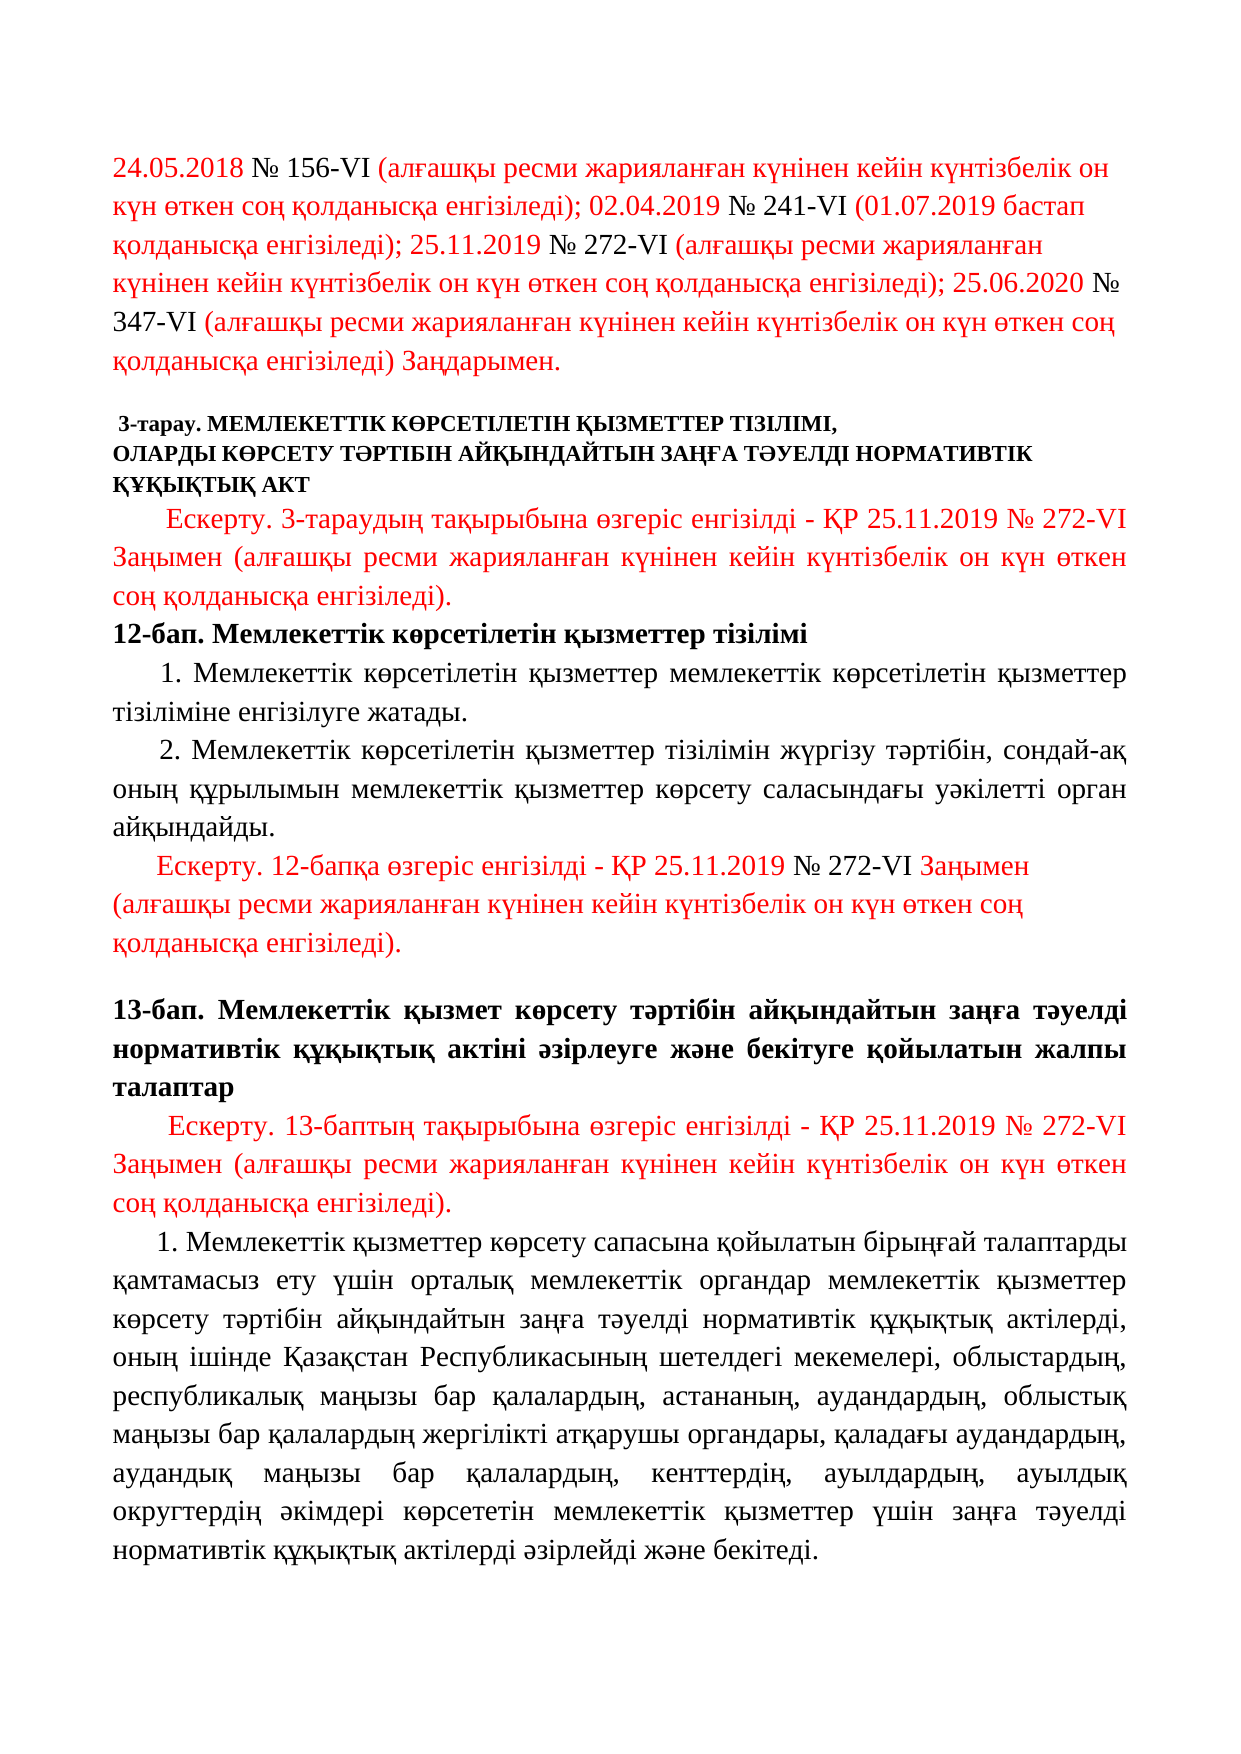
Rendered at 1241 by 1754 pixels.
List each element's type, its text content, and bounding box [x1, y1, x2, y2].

text Ескерту. 13-баптың тақырыбына өзгеріс енгізілді - ҚР 25.11.2019 № 272-VI Заңымен (алғашқы ресми жарияланған күнінен кейін күнтізбелік он күн өткен соң қолданысқа енгізіледі). [112, 1108, 1128, 1219]
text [112, 150, 1128, 406]
text Ескерту. 12-бапқа өзгеріс енгізілді - ҚР 25.11.2019 № 272-VI Заңымен (алғашқы ресми жарияланған күнінен кейін күнтізбелік он күн өткен соң қолданысқа енгізіледі). [112, 848, 1128, 989]
text 2. Мемлекеттік көрсетілетін қызметтер тізілімін жүргізу тәртібін, сондай-ақ оның құрылымын мемлекеттік қызметтер көрсету саласындағы уәкілетті орган айқындайды. [112, 732, 1128, 843]
text 3-тарау. МЕМЛЕКЕТТІК КӨРСЕТІЛЕТІН ҚЫЗМЕТТЕР ТІЗІЛІМІ, ОЛАРДЫ КӨРСЕТУ ТӘРТІБІН АЙҚЫНДАЙТЫН ЗАҢҒА ТӘУЕЛДІ НОРМАТИВТІК ҚҰҚЫҚТЫҚ АКТ [112, 410, 1128, 497]
text Ескерту. 3-тараудың тақырыбына өзгеріс енгізілді - ҚР 25.11.2019 № 272-VI Заңымен (алғашқы ресми жарияланған күнінен кейін күнтізбелік он күн өткен соң қолданысқа енгізіледі). [112, 501, 1128, 612]
text 1. Мемлекеттік қызметтер көрсету сапасына қойылатын бірыңғай талаптарды қамтамасыз ету үшін орталық мемлекеттік органдар мемлекеттік қызметтер көрсету тәртібін айқындайтын заңға тәуелді нормативтік құқықтық актілерді, оның ішінде Қазақстан Республикасының шетелдегі мекемелері, облыстардың, республикалық маңызы бар қалалардың, астананың, аудандардың, облыстық маңызы бар қалалардың жергілікті атқарушы органдары, қаладағы аудандардың, аудандық маңызы бар қалалардың, кенттердің, ауылдардың, ауылдық округтердің әкімдері көрсететін мемлекеттік қызметтер үшін заңға тәуелді нормативтік құқықтық актілерді әзірлейді және бекітеді. [112, 1224, 1128, 1566]
text 12-бап. Мемлекеттік көрсетілетін қызметтер тізілімі [112, 617, 1128, 650]
text 13-бап. Мемлекеттік қызмет көрсету тәртібін айқындайтын заңға тәуелді нормативтік құқықтық актіні әзірлеуге және бекітуге қойылатын жалпы талаптар [112, 992, 1128, 1103]
text 1. Мемлекеттік көрсетілетін қызметтер мемлекеттік көрсетілетін қызметтер тізіліміне енгізілуге жатады. [112, 655, 1128, 727]
